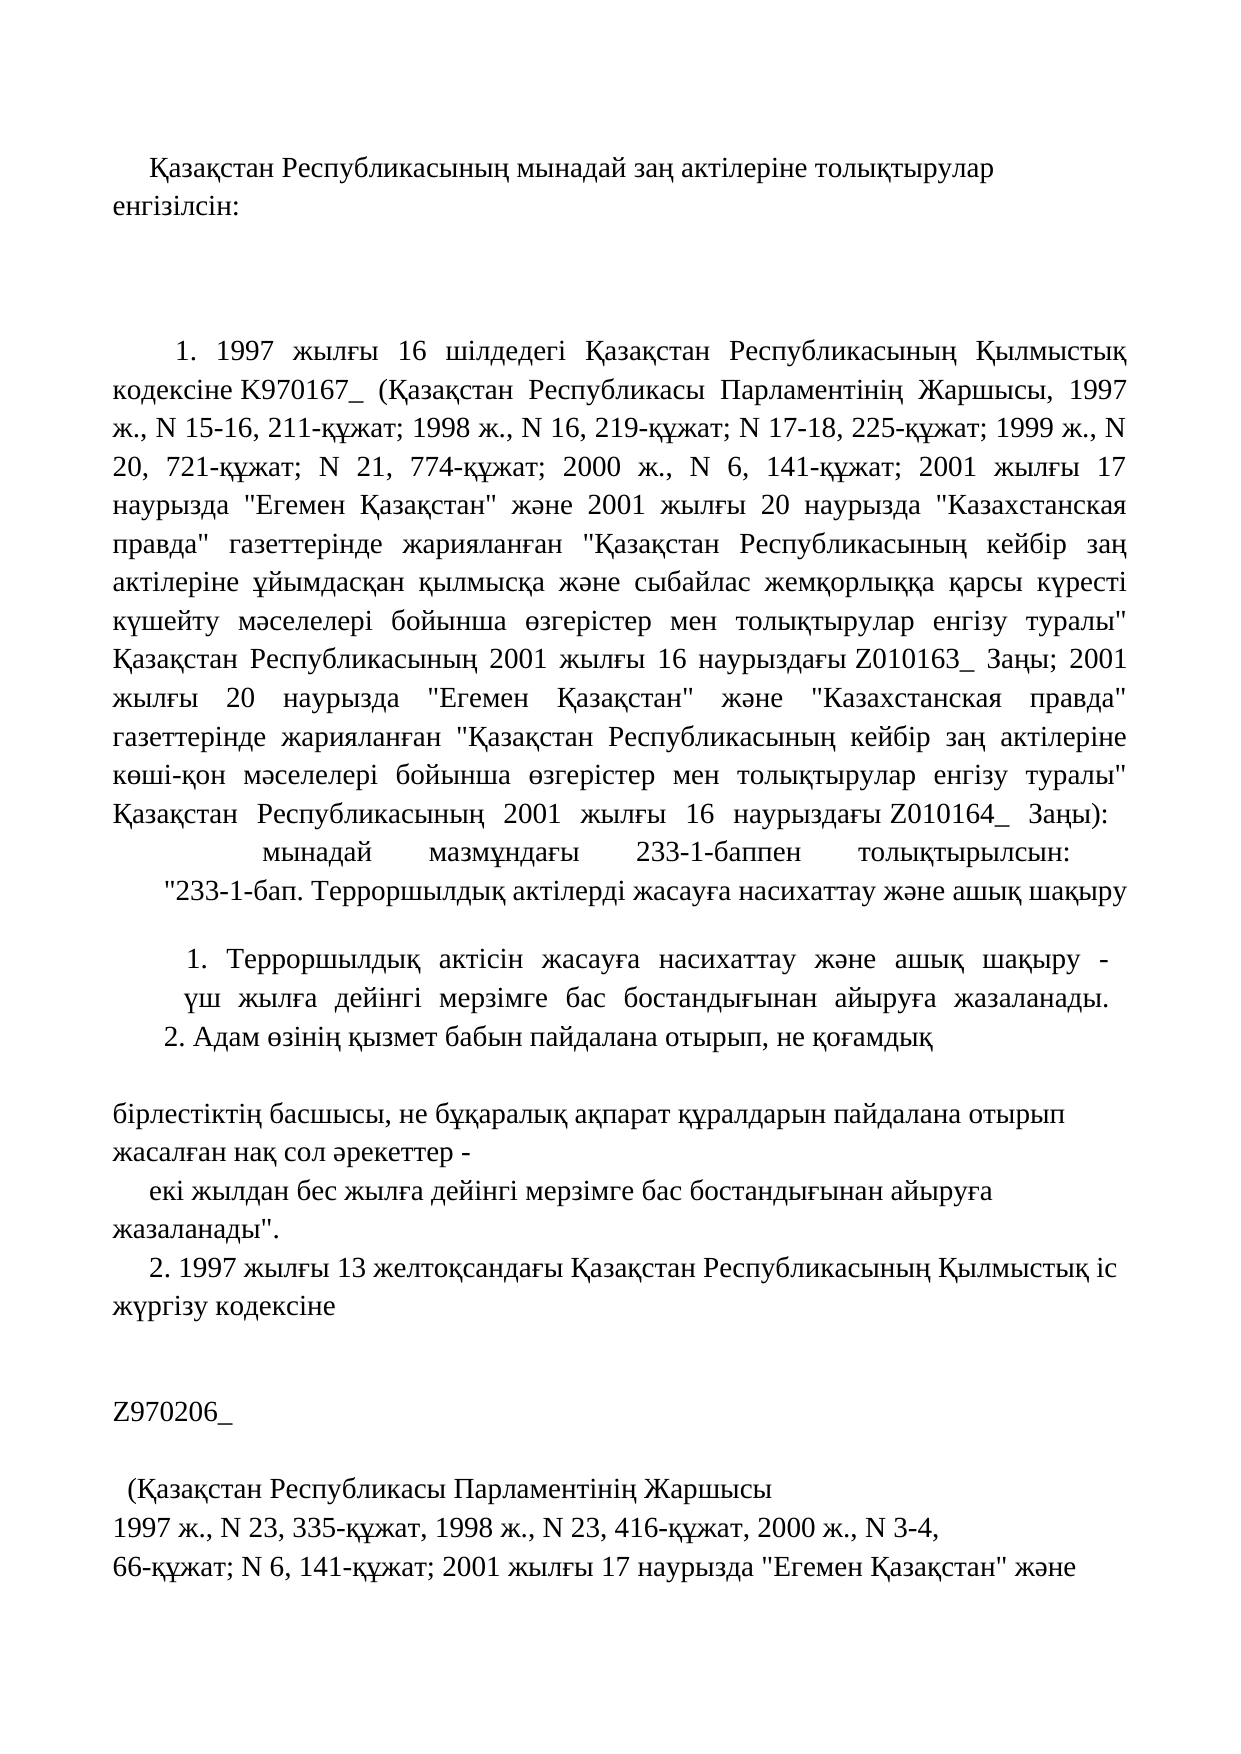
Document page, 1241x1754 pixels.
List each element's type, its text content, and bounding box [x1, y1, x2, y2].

text екi жылдан бес жылға дейiнгi мерзiмге бас бостандығынан айыруға [112, 1173, 1128, 1206]
text Қазақстан Республикасының мынадай заң актiлерiне толықтырулар [112, 150, 1128, 183]
text жүргiзу кодексiне [112, 1288, 1128, 1322]
text енгiзiлсiн: [112, 188, 1128, 222]
text 1. 1997 жылғы 16 шiлдедегi Қазақстан Республикасының Қылмыстық кодексiне K970167_ (Қазақстан Республикасы Парламентiнiң Жаршысы, 1997 ж., N 15-16, 211-құжат; 1998 ж., N 16, 219-құжат; N 17-18, 225-құжат; 1999 ж., N 20, 721-құжат; N 21, 774-құжат; 2000 ж., N 6, 141-құжат; 2001 жылғы 17 наурызда "Егемен Қазақстан" және 2001 жылғы 20 наурызда "Казахстанская правда" газеттерiнде жарияланған "Қазақстан Республикасының кейбiр заң актiлерiне ұйымдасқан қылмысқа және сыбайлас жемқорлыққа қарсы күрестi күшейту мәселелерi бойынша өзгерiстер мен толықтырулар енгiзу туралы" Қазақстан Республикасының 2001 жылғы 16 наурыздағы Z010163_ Заңы; 2001 жылғы 20 наурызда "Егемен Қазақстан" және "Казахстанская правда" газеттерiнде жарияланған "Қазақстан Республикасының кейбiр заң актiлерiне көшi-қон мәселелерi бойынша өзгерiстер мен толықтырулар енгiзу туралы" Қазақстан Республикасының 2001 жылғы 16 наурыздағы Z010164_ Заңы): мынадай мазмұндағы 233-1-баппен толықтырылсын: "233-1-бап. Терроршылдық актiлердi жасауға насихаттау және ашық шақыру 1. Терроршылдық актiсiн жасауға насихаттау және ашық шақыру - үш жылға дейiнгi мерзiмге бас бостандығынан айыруға жазаланады. 2. Адам өзiнiң қызмет бабын пайдалана отырып, не қоғамдық [112, 295, 1128, 1052]
text 1997 ж., N 23, 335-құжат, 1998 ж., N 23, 416-құжат, 2000 ж., N 3-4, [112, 1510, 1128, 1544]
text Z970206_ [112, 1394, 1128, 1467]
text (Қазақстан Республикасы Парламентiнiң Жаршысы [112, 1472, 1128, 1505]
text жазаланады". [112, 1211, 1128, 1245]
text 2. 1997 жылғы 13 желтоқсандағы Қазақстан Республикасының Қылмыстық iс [112, 1250, 1128, 1283]
text 66-құжат; N 6, 141-құжат; 2001 жылғы 17 наурызда "Егемен Қазақстан" және [112, 1549, 1128, 1582]
text бiрлестiктiң басшысы, не бұқаралық ақпарат құралдарын пайдалана отырып [112, 1096, 1128, 1129]
text жасалған нақ сол әрекеттер - [112, 1134, 1128, 1168]
